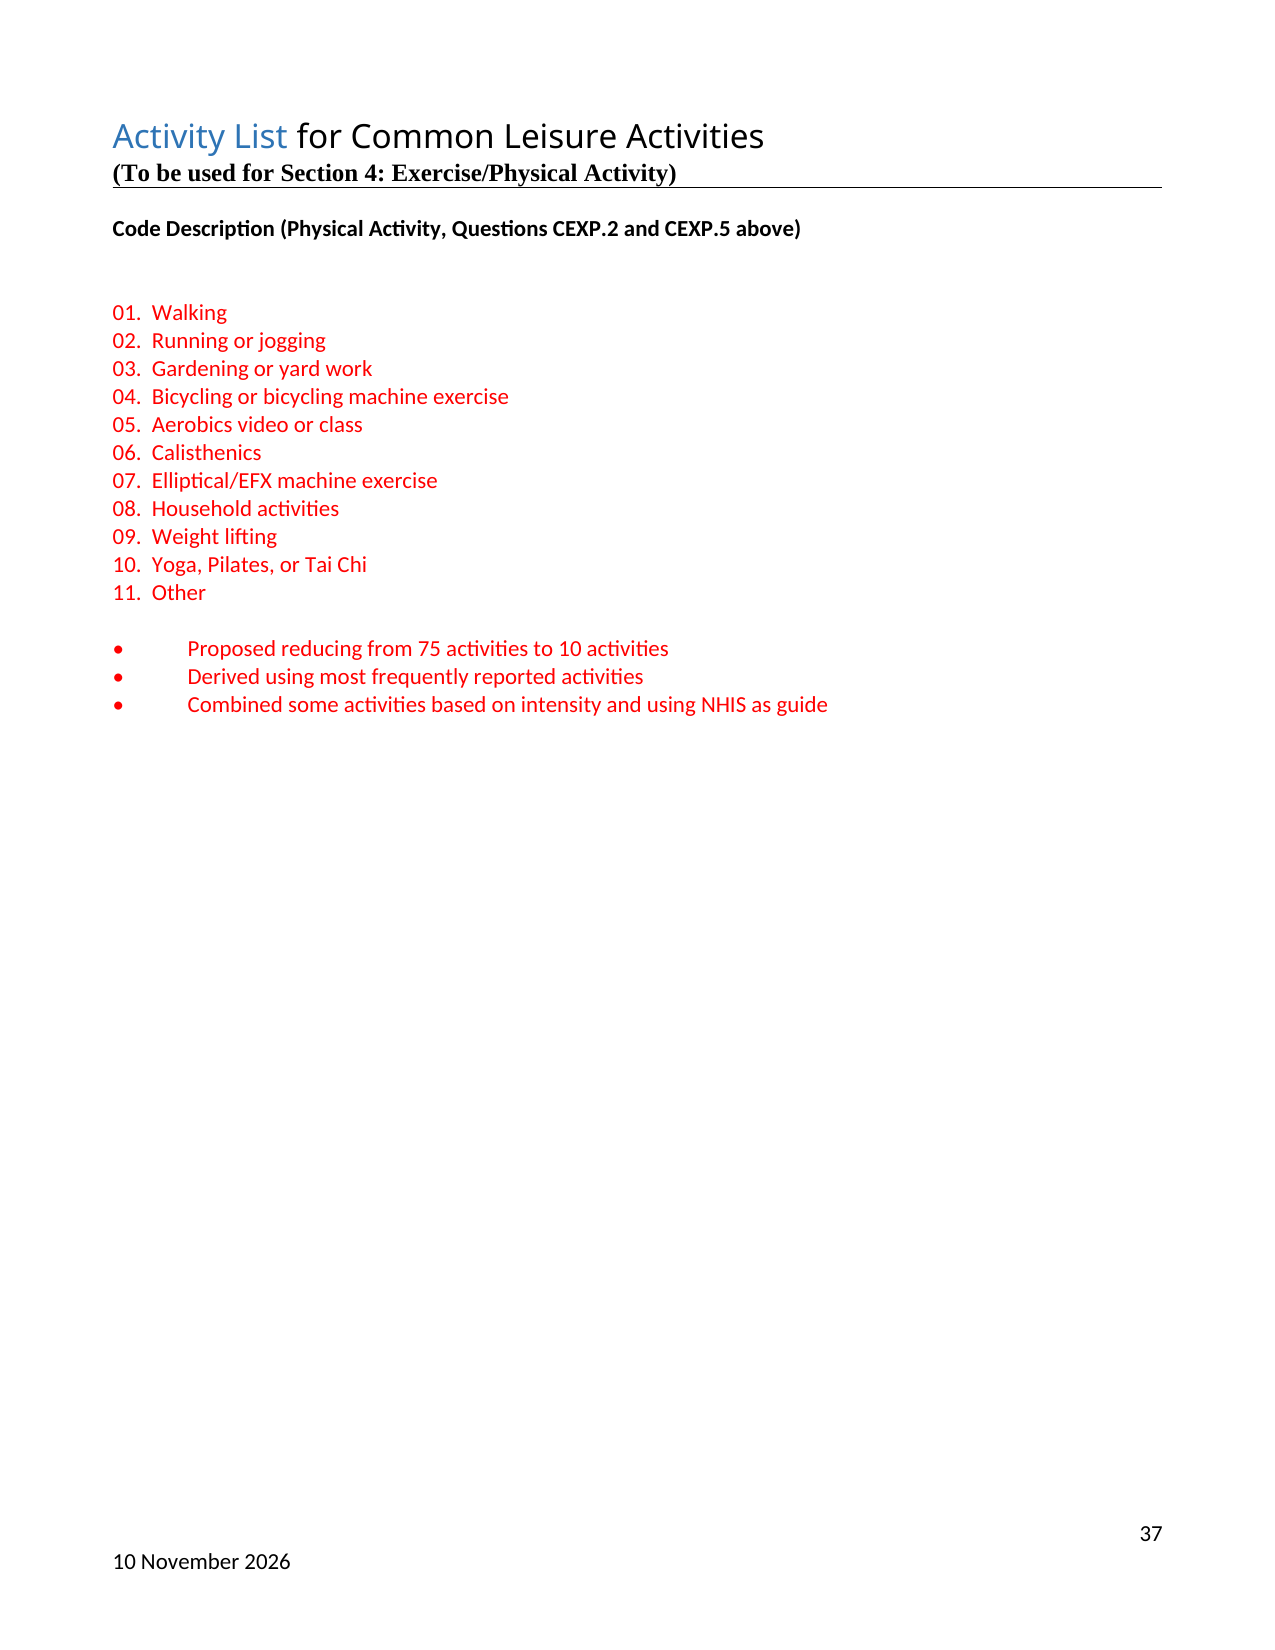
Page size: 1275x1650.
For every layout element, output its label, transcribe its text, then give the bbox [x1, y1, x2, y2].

text 03. Gardening or yard work [112, 354, 1162, 382]
text 08. Household activities [112, 494, 1162, 522]
text • Proposed reducing from 75 activities to 10 activities [112, 634, 1162, 662]
text • Combined some activities based on intensity and using NHIS as guide [112, 690, 1162, 718]
text 07. Elliptical/EFX machine exercise [112, 466, 1162, 494]
text • Derived using most frequently reported activities [112, 662, 1162, 690]
text Code Description (Physical Activity, Questions CEXP.2 and CEXP.5 above) [112, 214, 1162, 242]
text 05. Aerobics video or class [112, 410, 1162, 438]
text (To be used for Section 4: Exercise/Physical Activity) [112, 158, 1162, 187]
text 10. Yoga, Pilates, or Tai Chi [112, 550, 1162, 578]
text 09. Weight lifting [112, 522, 1162, 550]
text Activity List for Common Leisure Activities [112, 112, 1162, 158]
text 01. Walking [112, 298, 1162, 326]
text 06. Calisthenics [112, 438, 1162, 466]
text 11. Other [112, 578, 1162, 606]
text 02. Running or jogging [112, 326, 1162, 354]
text 04. Bicycling or bicycling machine exercise [112, 382, 1162, 410]
